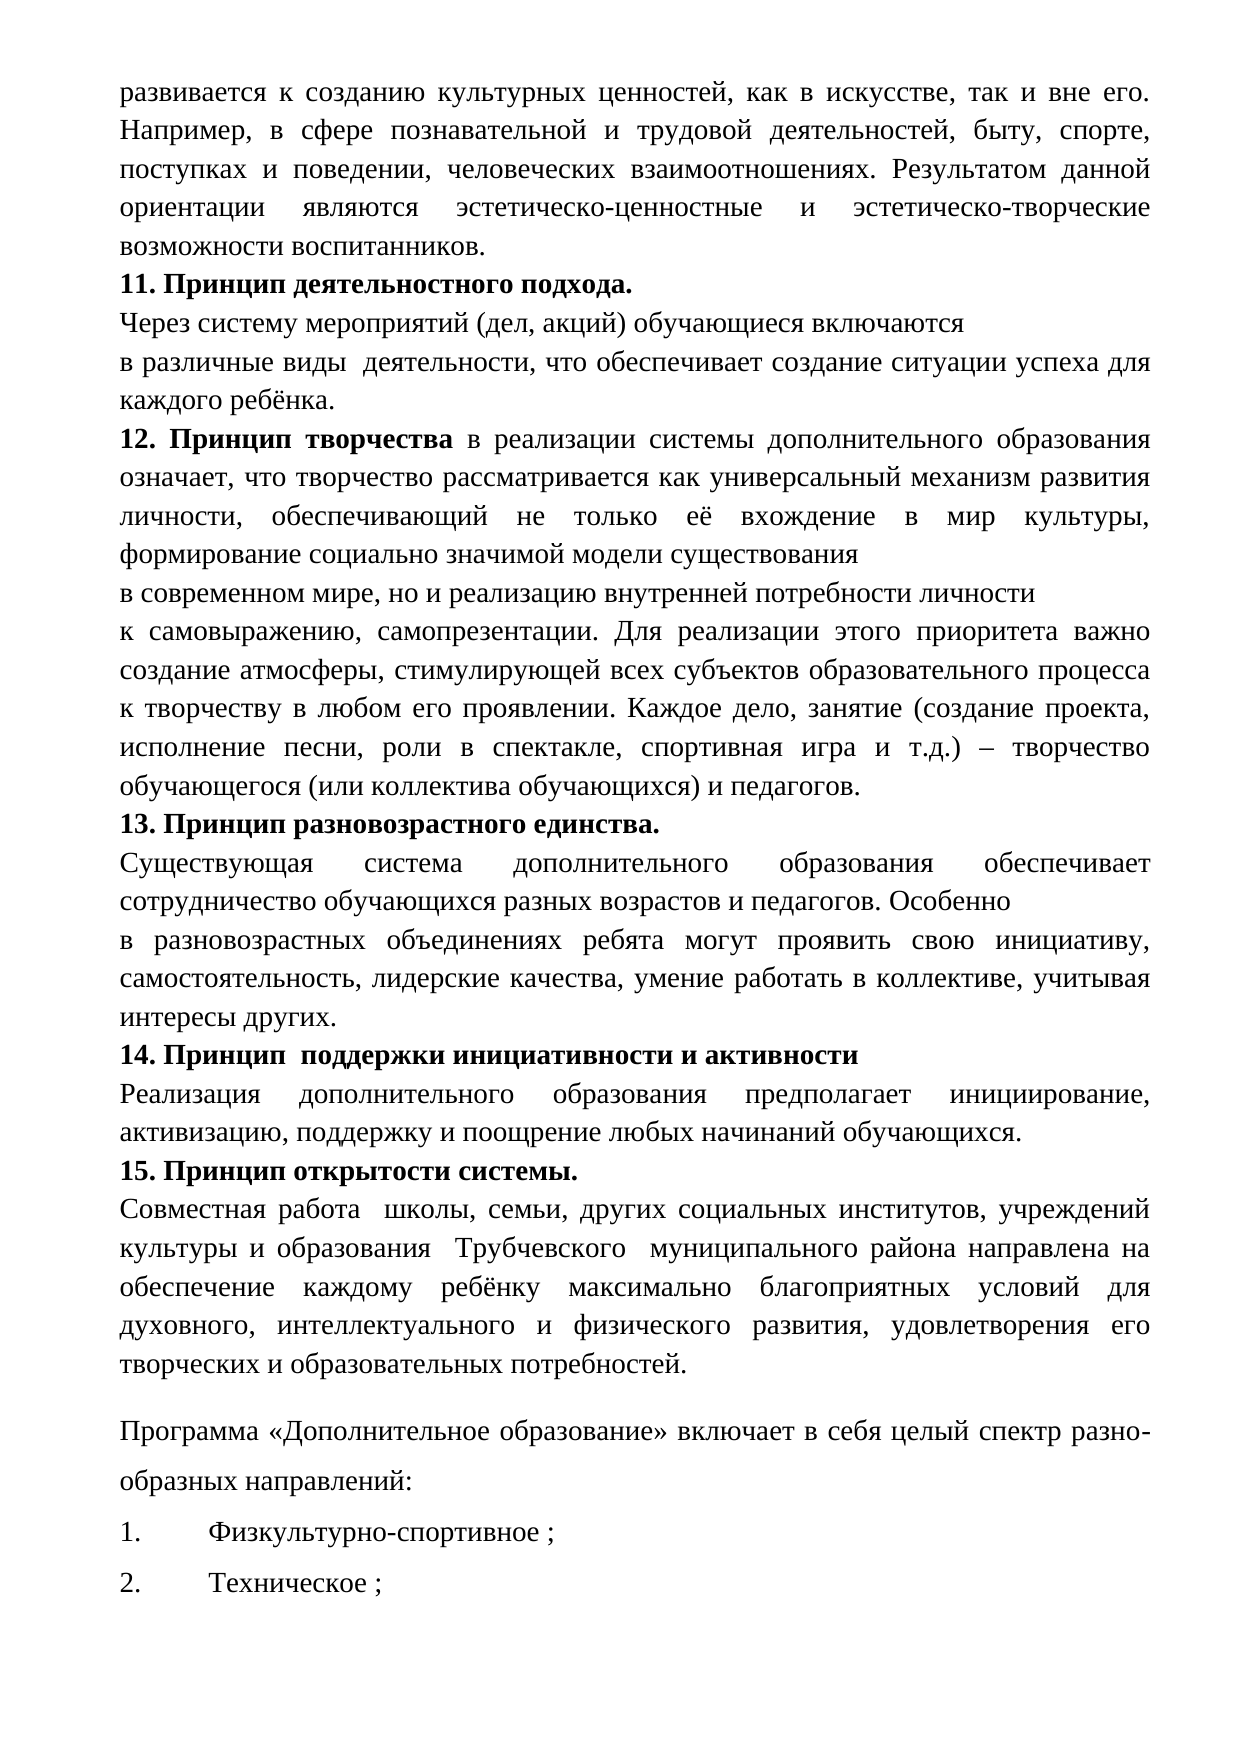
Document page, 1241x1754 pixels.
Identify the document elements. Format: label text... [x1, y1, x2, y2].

text Через систему мероприятий (дел, акций) обучающиеся включаются в различные виды деятельности, что обеспечивает создание ситуации успеха для каждого ребёнка. [119, 305, 1151, 416]
text Существующая система дополнительного образования обеспечивает сотрудничество обучающихся разных возрастов и педагогов. Особенно в разновозрастных объединениях ребята могут проявить свою инициативу, самостоятельность, лидерские качества, умение работать в коллективе, учитывая интересы других. [119, 845, 1151, 1032]
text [119, 74, 1151, 262]
text Совместная работа школы, семьи, других социальных институтов, учреждений культуры и образования Трубчевского муниципального района направлена на обеспечение каждому ребёнку максимально благоприятных условий для духовного, интеллектуального и физического развития, удовлетворения его творческих и образовательных потребностей. [119, 1192, 1151, 1379]
list Физкультурно-спортивное ; [119, 1514, 1151, 1548]
list Техническое ; [119, 1565, 1151, 1598]
text Программа «Дополнительное образование» включает в себя целый спектр разнообразных направлений: [119, 1413, 1151, 1497]
text 13. Принцип разновозрастного единства. [119, 806, 1151, 840]
text 14. Принцип поддержки инициативности и активности [119, 1037, 1151, 1071]
text 12. Принцип творчества в реализации системы дополнительного образования означает, что творчество рассматривается как универсальный механизм развития личности, обеспечивающий не только её вхождение в мир культуры, формирование социально значимой модели существования в современном мире, но и реализацию внутренней потребности личности к самовыражению, самопрезентации. Для реализации этого приоритета важно создание атмосферы, стимулирующей всех субъектов образовательного процесса к творчеству в любом его проявлении. Каждое дело, занятие (создание проекта, исполнение песни, роли в спектакле, спортивная игра и т.д.) – творчество обучающегося (или коллектива обучающихся) и педагогов. [119, 421, 1151, 801]
text 15. Принцип открытости системы. [119, 1153, 1151, 1187]
text 11. Принцип деятельностного подхода. [119, 267, 1151, 300]
text Реализация дополнительного образования предполагает инициирование, активизацию, поддержку и поощрение любых начинаний обучающихся. [119, 1076, 1151, 1148]
